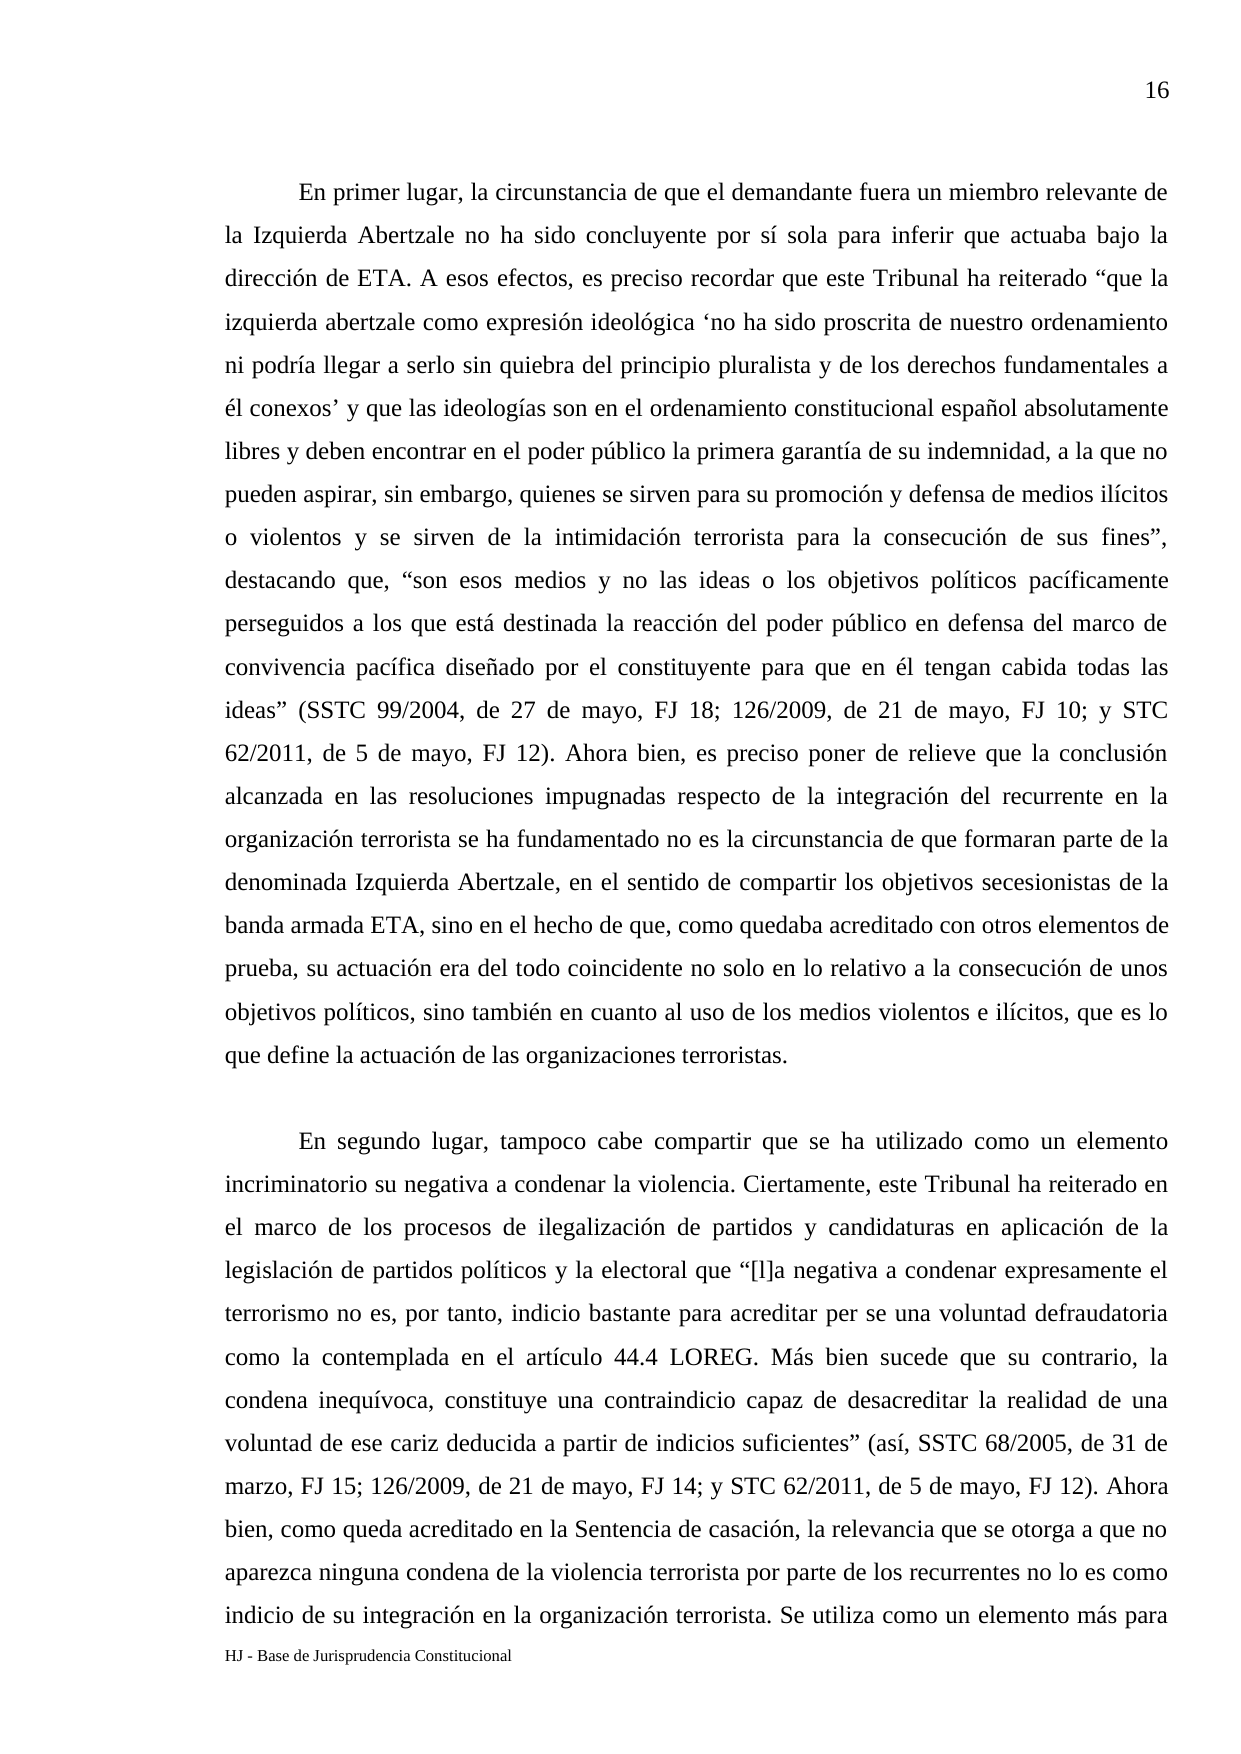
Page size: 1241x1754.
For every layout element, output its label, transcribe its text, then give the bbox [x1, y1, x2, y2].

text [224, 1126, 1169, 1629]
text En primer lugar, la circunstancia de que el demandante fuera un miembro relevante de la Izquierda Abertzale no ha sido concluyente por sí sola para inferir que actuaba bajo la dirección de ETA. A esos efectos, es preciso recordar que este Tribunal ha reiterado “que la izquierda abertzale como expresión ideológica ‘no ha sido proscrita de nuestro ordenamiento ni podría llegar a serlo sin quiebra del principio pluralista y de los derechos fundamentales a él conexos’ y que las ideologías son en el ordenamiento constitucional español absolutamente libres y deben encontrar en el poder público la primera garantía de su indemnidad, a la que no pueden aspirar, sin embargo, quienes se sirven para su promoción y defensa de medios ilícitos o violentos y se sirven de la intimidación terrorista para la consecución de sus fines”, destacando que, “son esos medios y no las ideas o los objetivos políticos pacíficamente perseguidos a los que está destinada la reacción del poder público en defensa del marco de convivencia pacífica diseñado por el constituyente para que en él tengan cabida todas las ideas” (SSTC 99/2004, de 27 de mayo, FJ 18; 126/2009, de 21 de mayo, FJ 10; y STC 62/2011, de 5 de mayo, FJ 12). Ahora bien, es preciso poner de relieve que la conclusión alcanzada en las resoluciones impugnadas respecto de la integración del recurrente en la organización terrorista se ha fundamentado no es la circunstancia de que formaran parte de la denominada Izquierda Abertzale, en el sentido de compartir los objetivos secesionistas de la banda armada ETA, sino en el hecho de que, como quedaba acreditado con otros elementos de prueba, su actuación era del todo coincidente no solo en lo relativo a la consecución de unos objetivos políticos, sino también en cuanto al uso de los medios violentos e ilícitos, que es lo que define la actuación de las organizaciones terroristas. [224, 177, 1169, 1068]
